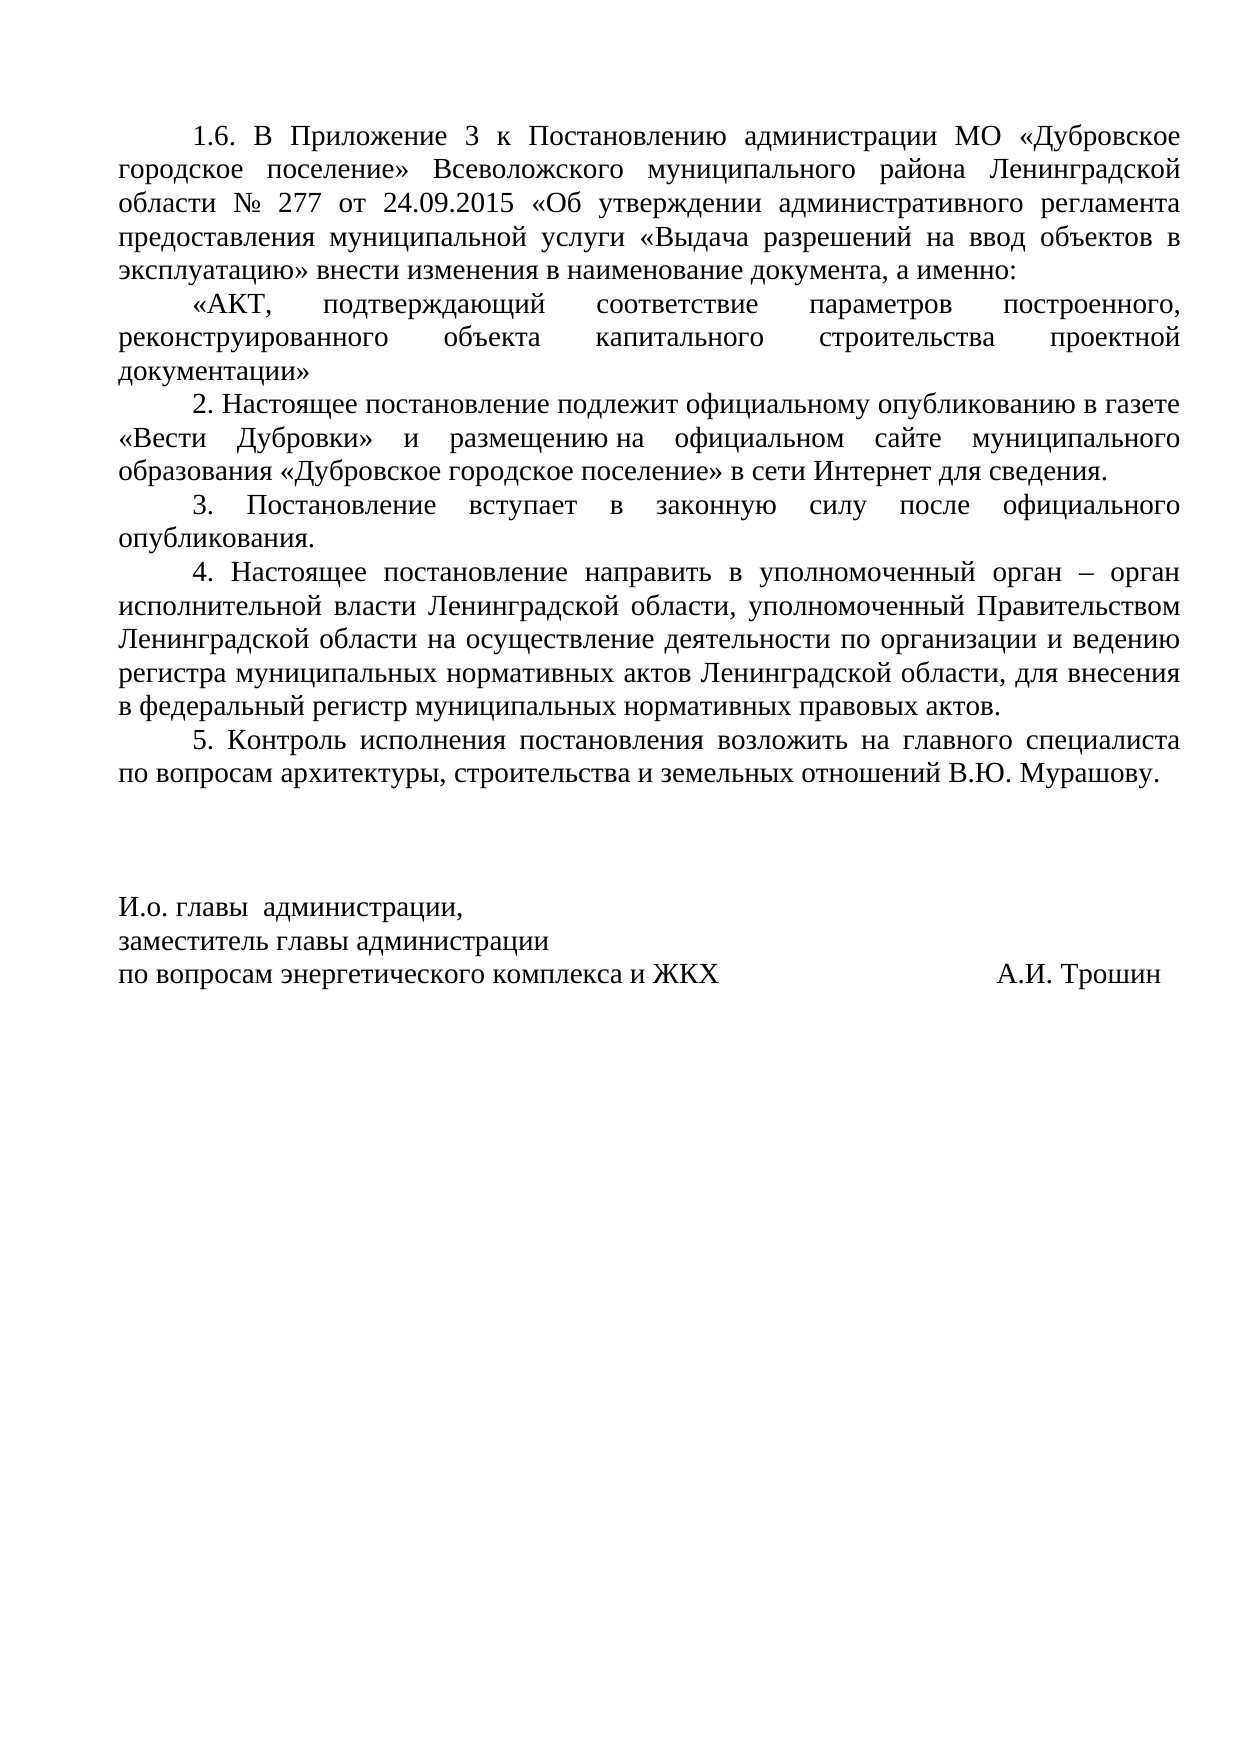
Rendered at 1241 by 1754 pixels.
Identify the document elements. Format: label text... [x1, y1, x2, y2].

text И.о. главы администрации, [118, 889, 1181, 923]
text по вопросам энергетического комплекса и ЖКХ А.И. Трошин [118, 957, 1181, 990]
text 3. Постановление вступает в законную силу после официального опубликования. [118, 487, 1181, 554]
text «АКТ, подтверждающий соответствие параметров построенного, реконструированного объекта капитального строительства проектной документации» [118, 286, 1181, 386]
text 5. Контроль исполнения постановления возложить на главного специалиста по вопросам архитектуры, строительства и земельных отношений В.Ю. Мурашову. [118, 722, 1181, 789]
text заместитель главы администрации [118, 923, 1181, 957]
text 1.6. В Приложение 3 к Постановлению администрации МО «Дубровское городское поселение» Всеволожского муниципального района Ленинградской области № 277 от 24.09.2015 «Об утверждении административного регламента предоставления муниципальной услуги «Выдача разрешений на ввод объектов в эксплуатацию» внести изменения в наименование документа, а именно: [118, 118, 1181, 286]
text 4. Настоящее постановление направить в уполномоченный орган – орган исполнительной власти Ленинградской области, уполномоченный Правительством Ленинградской области на осуществление деятельности по организации и ведению регистра муниципальных нормативных актов Ленинградской области, для внесения в федеральный регистр муниципальных нормативных правовых актов. [118, 554, 1181, 722]
text 2. Настоящее постановление подлежит официальному опубликованию в газете «Вести Дубровки» и размещению на официальном сайте муниципального образования «Дубровское городское поселение» в сети Интернет для сведения. [118, 386, 1181, 487]
